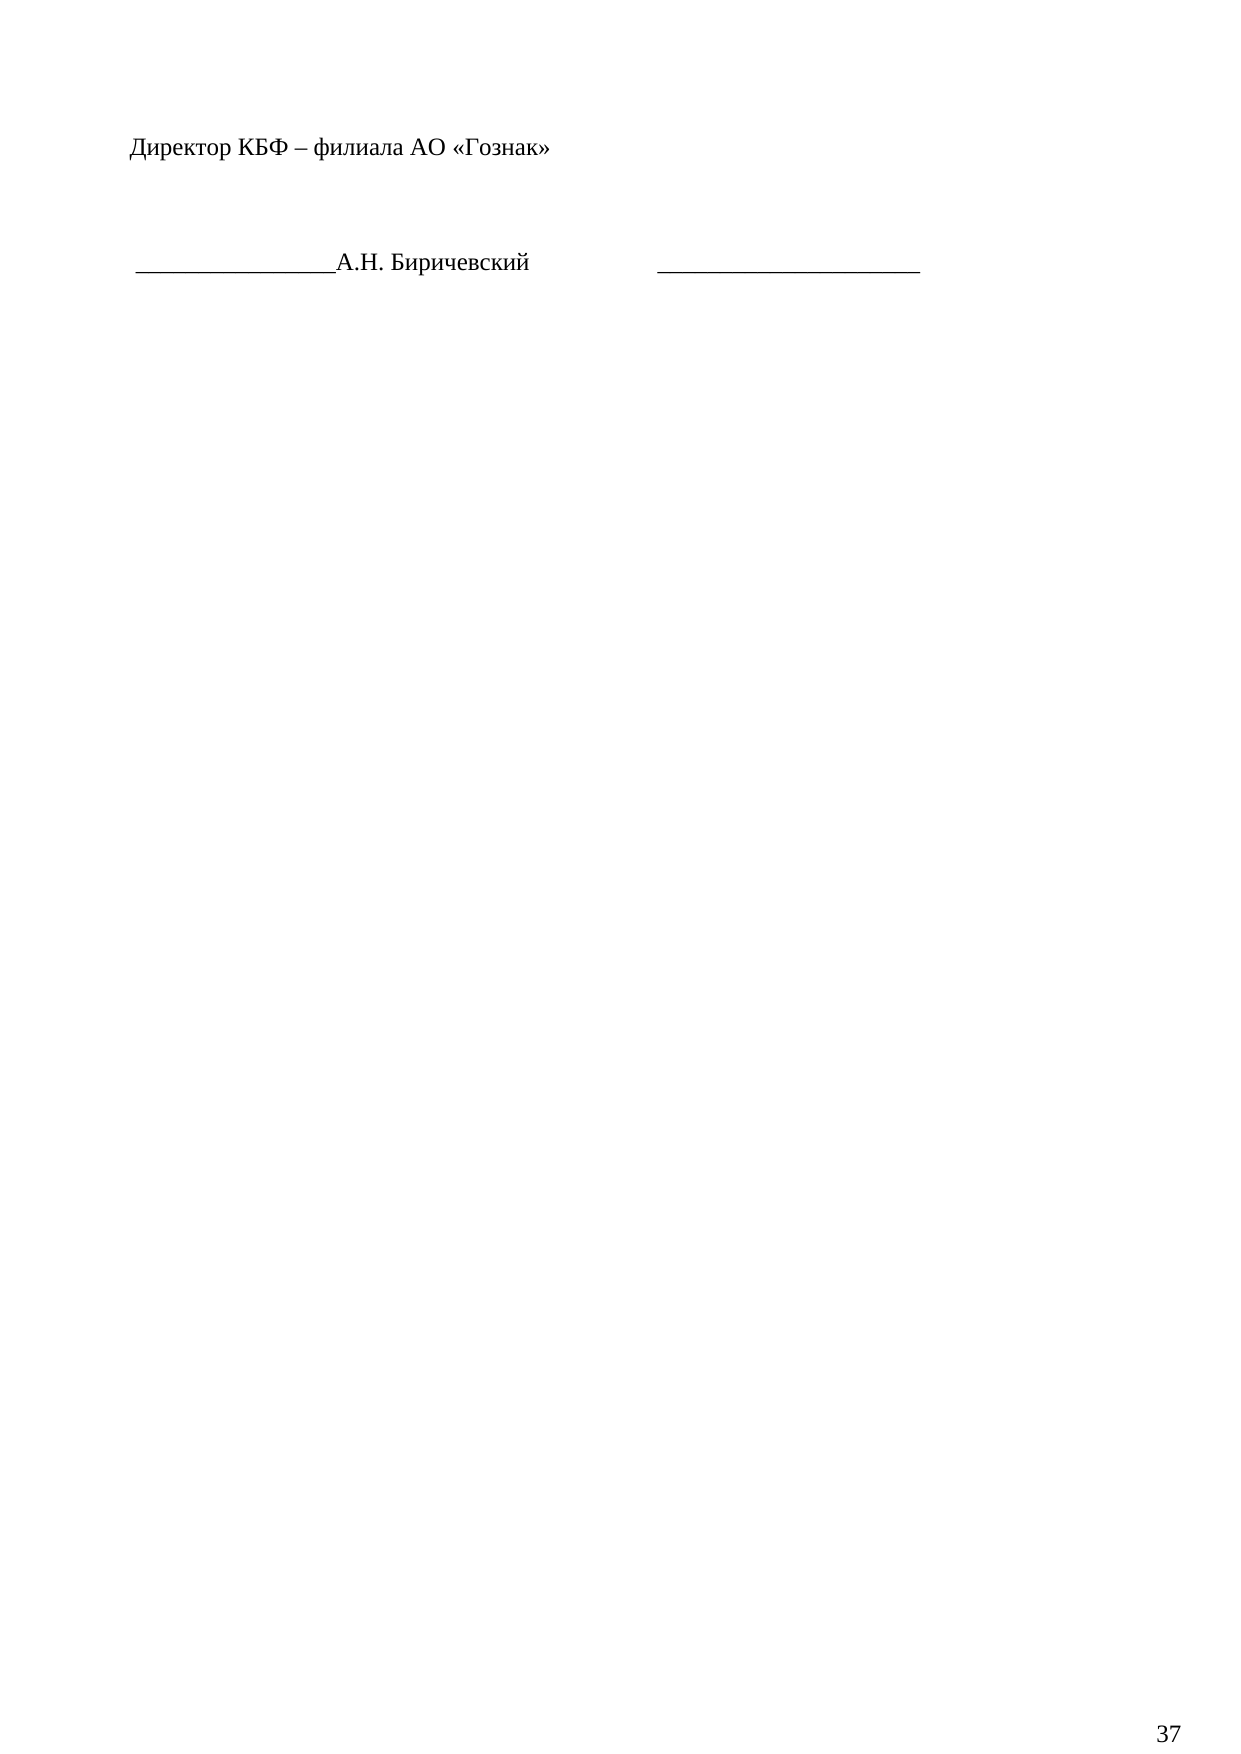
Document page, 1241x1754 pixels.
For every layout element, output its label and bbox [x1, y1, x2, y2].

table_cell [646, 103, 1174, 304]
table_cell [118, 103, 646, 304]
